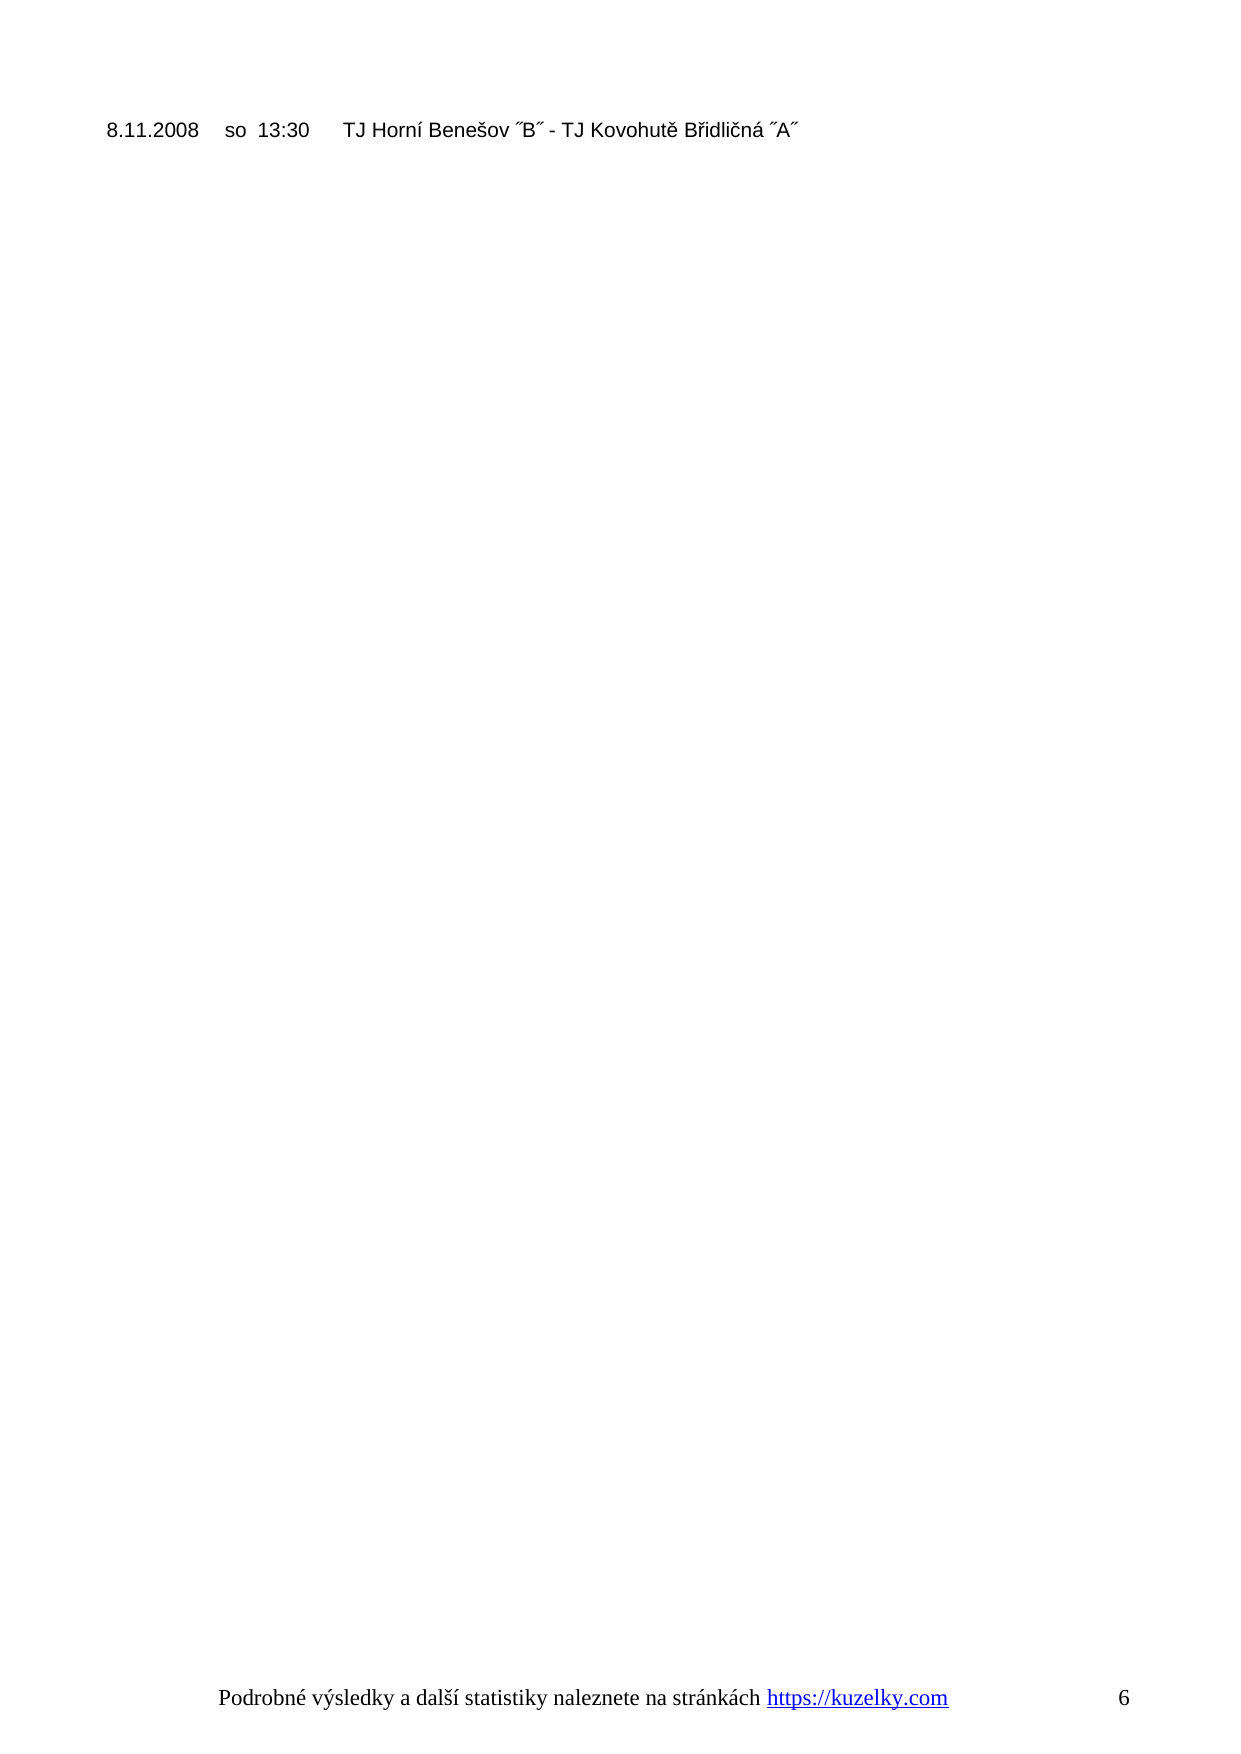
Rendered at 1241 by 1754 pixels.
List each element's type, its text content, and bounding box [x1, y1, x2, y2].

text 8.11.2008 so 13:30 TJ Horní Benešov ˝B˝ - TJ Kovohutě Břidličná ˝A˝ [106, 118, 1134, 142]
